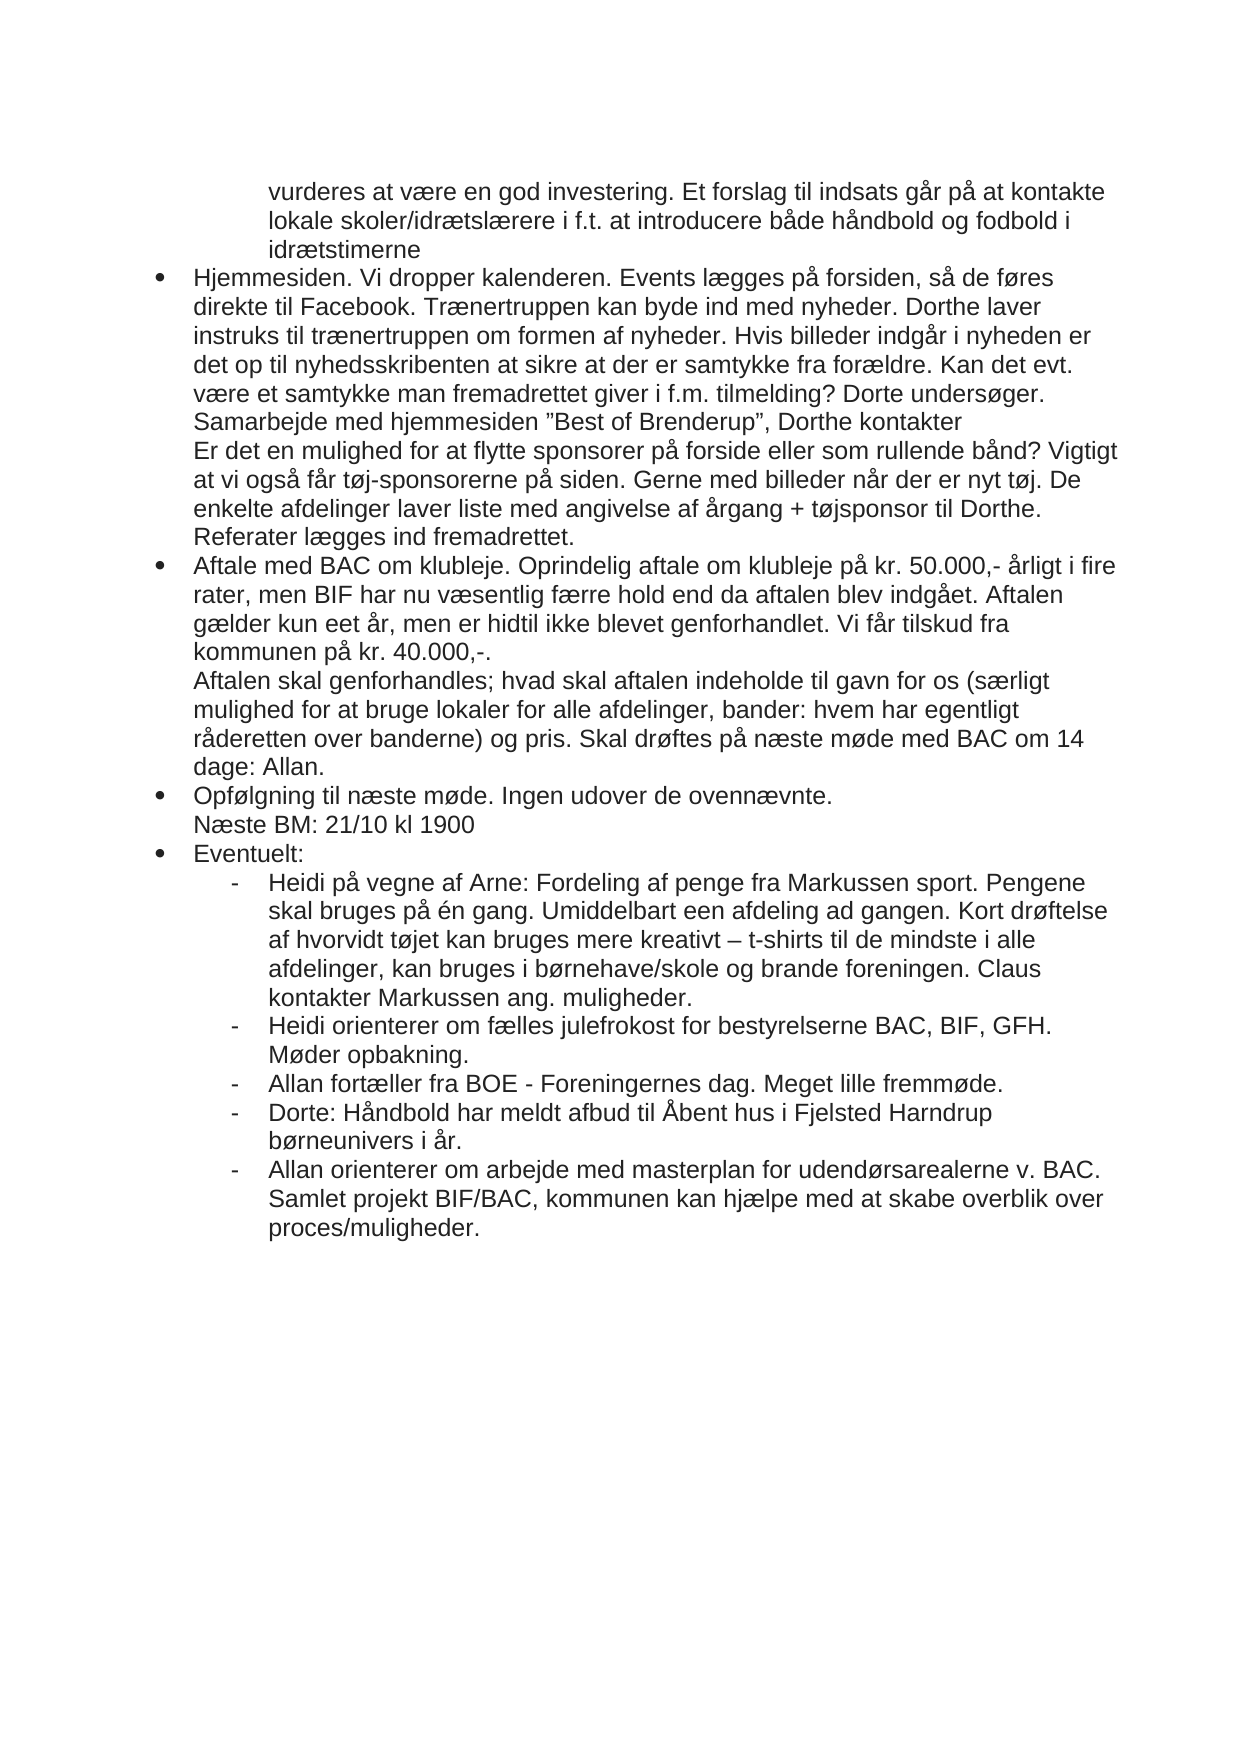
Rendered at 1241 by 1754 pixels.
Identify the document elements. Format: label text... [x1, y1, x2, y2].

list Allan fortæller fra BOE - Foreningernes dag. Meget lille fremmøde. [231, 1069, 1122, 1098]
list Heidi på vegne af Arne: Fordeling af penge fra Markussen sport. Pengene skal bruges på én gang. Umiddelbart een afdeling ad gangen. Kort drøftelse af hvorvidt tøjet kan bruges mere kreativt – t-shirts til de mindste i alle afdelinger, kan bruges i børnehave/skole og brande foreningen. Claus kontakter Markussen ang. muligheder. [231, 868, 1122, 1011]
list Hjemmesiden. Vi dropper kalenderen. Events lægges på forsiden, så de føres direkte til Facebook. Trænertruppen kan byde ind med nyheder. Dorthe laver instruks til trænertruppen om formen af nyheder. Hvis billeder indgår i nyheden er det op til nyhedsskribenten at sikre at der er samtykke fra forældre. Kan det evt. være et samtykke man fremadrettet giver i f.m. tilmelding? Dorte undersøger. Samarbejde med hjemmesiden ”Best of Brenderup”, Dorthe kontakter Er det en mulighed for at flytte sponsorer på forside eller som rullende bånd? Vigtigt at vi også får tøj-sponsorerne på siden. Gerne med billeder når der er nyt tøj. De enkelte afdelinger laver liste med angivelse af årgang + tøjsponsor til Dorthe. Referater lægges ind fremadrettet. [156, 263, 1122, 551]
list Aftale med BAC om klubleje. Oprindelig aftale om klubleje på kr. 50.000,- årligt i fire rater, men BIF har nu væsentlig færre hold end da aftalen blev indgået. Aftalen gælder kun eet år, men er hidtil ikke blevet genforhandlet. Vi får tilskud fra kommunen på kr. 40.000,-. Aftalen skal genforhandles; hvad skal aftalen indeholde til gavn for os (særligt mulighed for at bruge lokaler for alle afdelinger, bander: hvem har egentligt råderetten over banderne) og pris. Skal drøftes på næste møde med BAC om 14 dage: Allan. [156, 551, 1122, 781]
list Dorte: Håndbold har meldt afbud til Åbent hus i Fjelsted Harndrup børneunivers i år. [231, 1098, 1122, 1155]
list Allan orienterer om arbejde med masterplan for udendørsarealerne v. BAC. Samlet projekt BIF/BAC, kommunen kan hjælpe med at skabe overblik over proces/muligheder. [231, 1155, 1122, 1241]
list Opfølgning til næste møde. Ingen udover de ovennævnte. Næste BM: 21/10 kl 1900 [156, 781, 1122, 839]
list Heidi orienterer om fælles julefrokost for bestyrelserne BAC, BIF, GFH. Møder opbakning. [231, 1011, 1122, 1069]
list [231, 177, 1122, 263]
list Eventuelt: [156, 839, 1122, 868]
